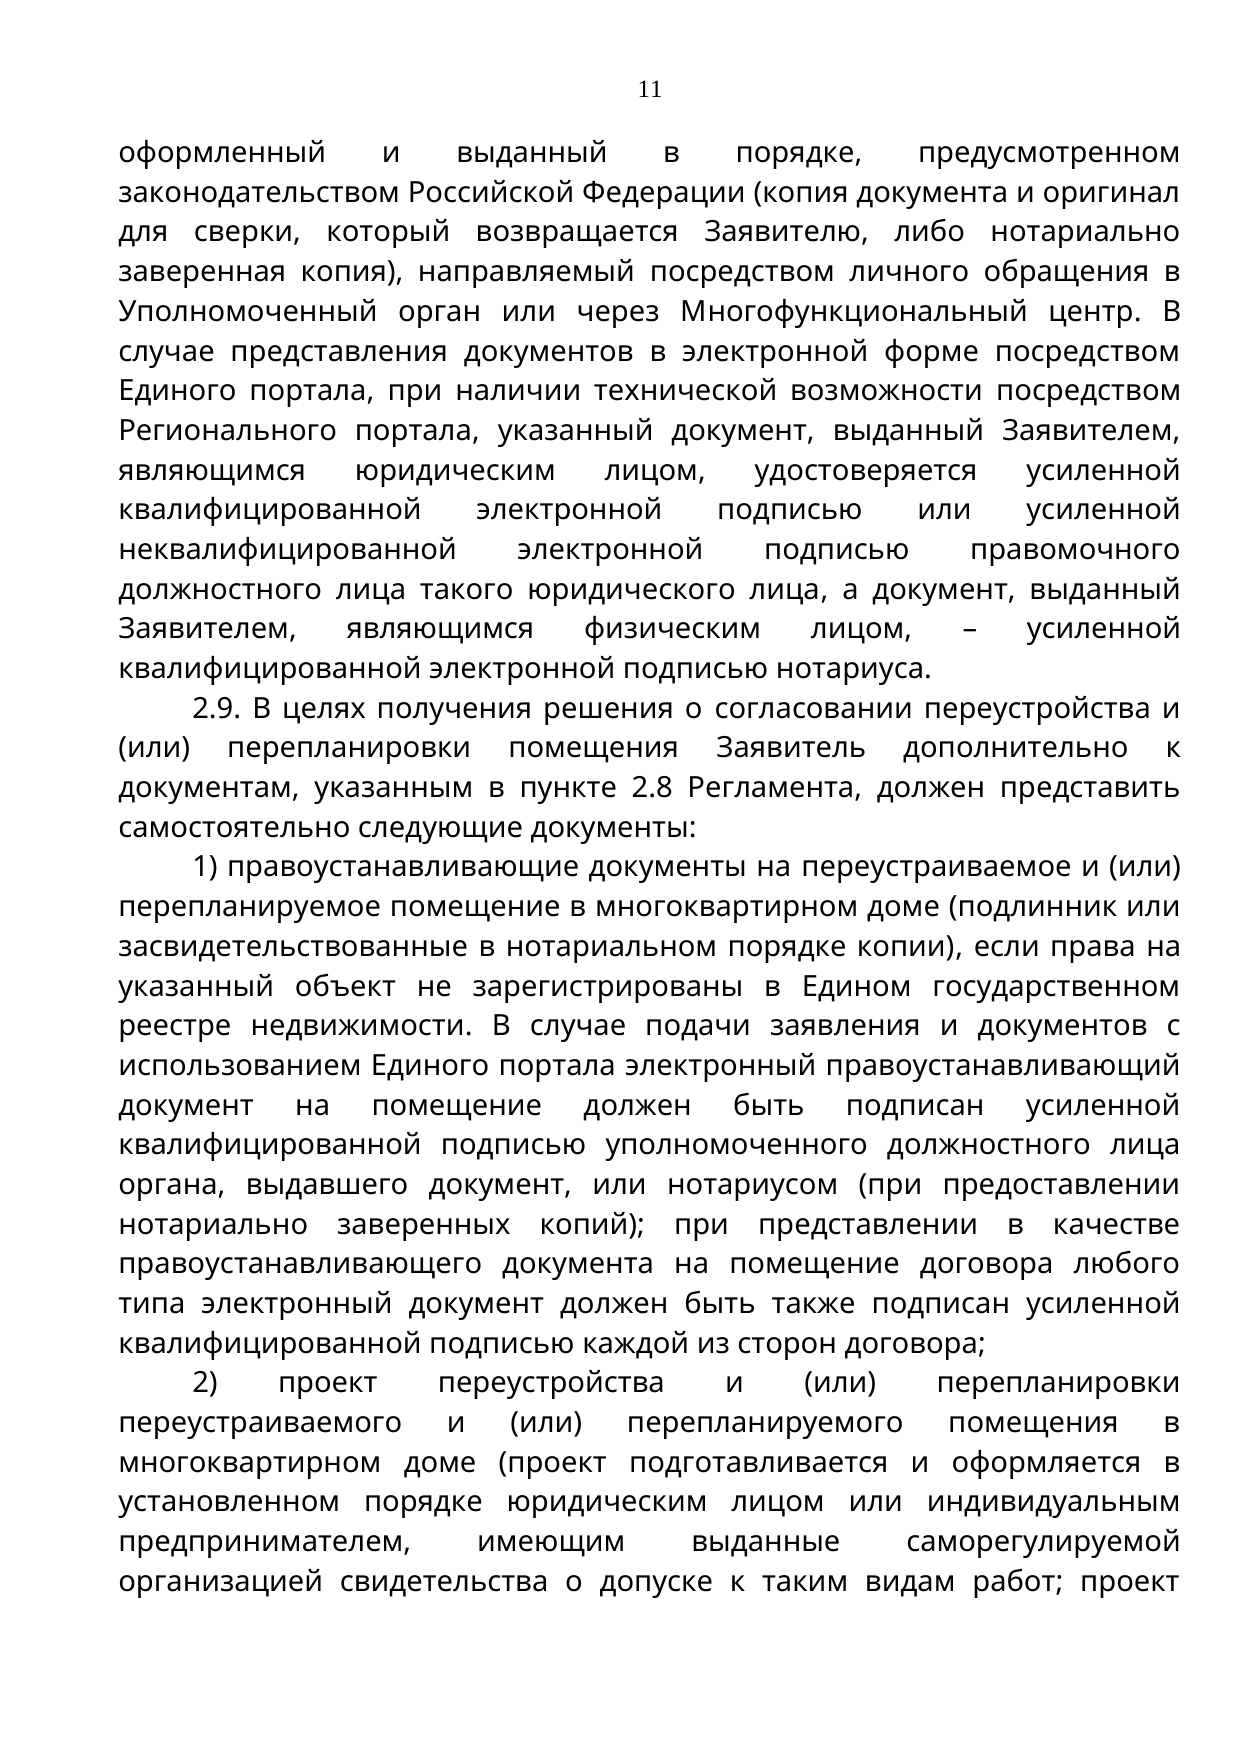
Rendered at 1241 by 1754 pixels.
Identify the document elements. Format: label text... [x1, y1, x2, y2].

list 2.9. В целях получения решения о согласовании переустройства и (или) перепланировки помещения Заявитель дополнительно к документам, указанным в пункте 2.8 Регламента, должен представить самостоятельно следующие документы: [118, 687, 1181, 846]
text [118, 131, 1181, 687]
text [118, 1362, 1181, 1600]
text 1) правоустанавливающие документы на переустраиваемое и (или) перепланируемое помещение в многоквартирном доме (подлинник или засвидетельствованные в нотариальном порядке копии), если права на указанный объект не зарегистрированы в Едином государственном реестре недвижимости. В случае подачи заявления и документов с использованием Единого портала электронный правоустанавливающий документ на помещение должен быть подписан усиленной квалифицированной подписью уполномоченного должностного лица органа, выдавшего документ, или нотариусом (при предоставлении нотариально заверенных копий); при представлении в качестве правоустанавливающего документа на помещение договора любого типа электронный документ должен быть также подписан усиленной квалифицированной подписью каждой из сторон договора; [118, 846, 1181, 1362]
